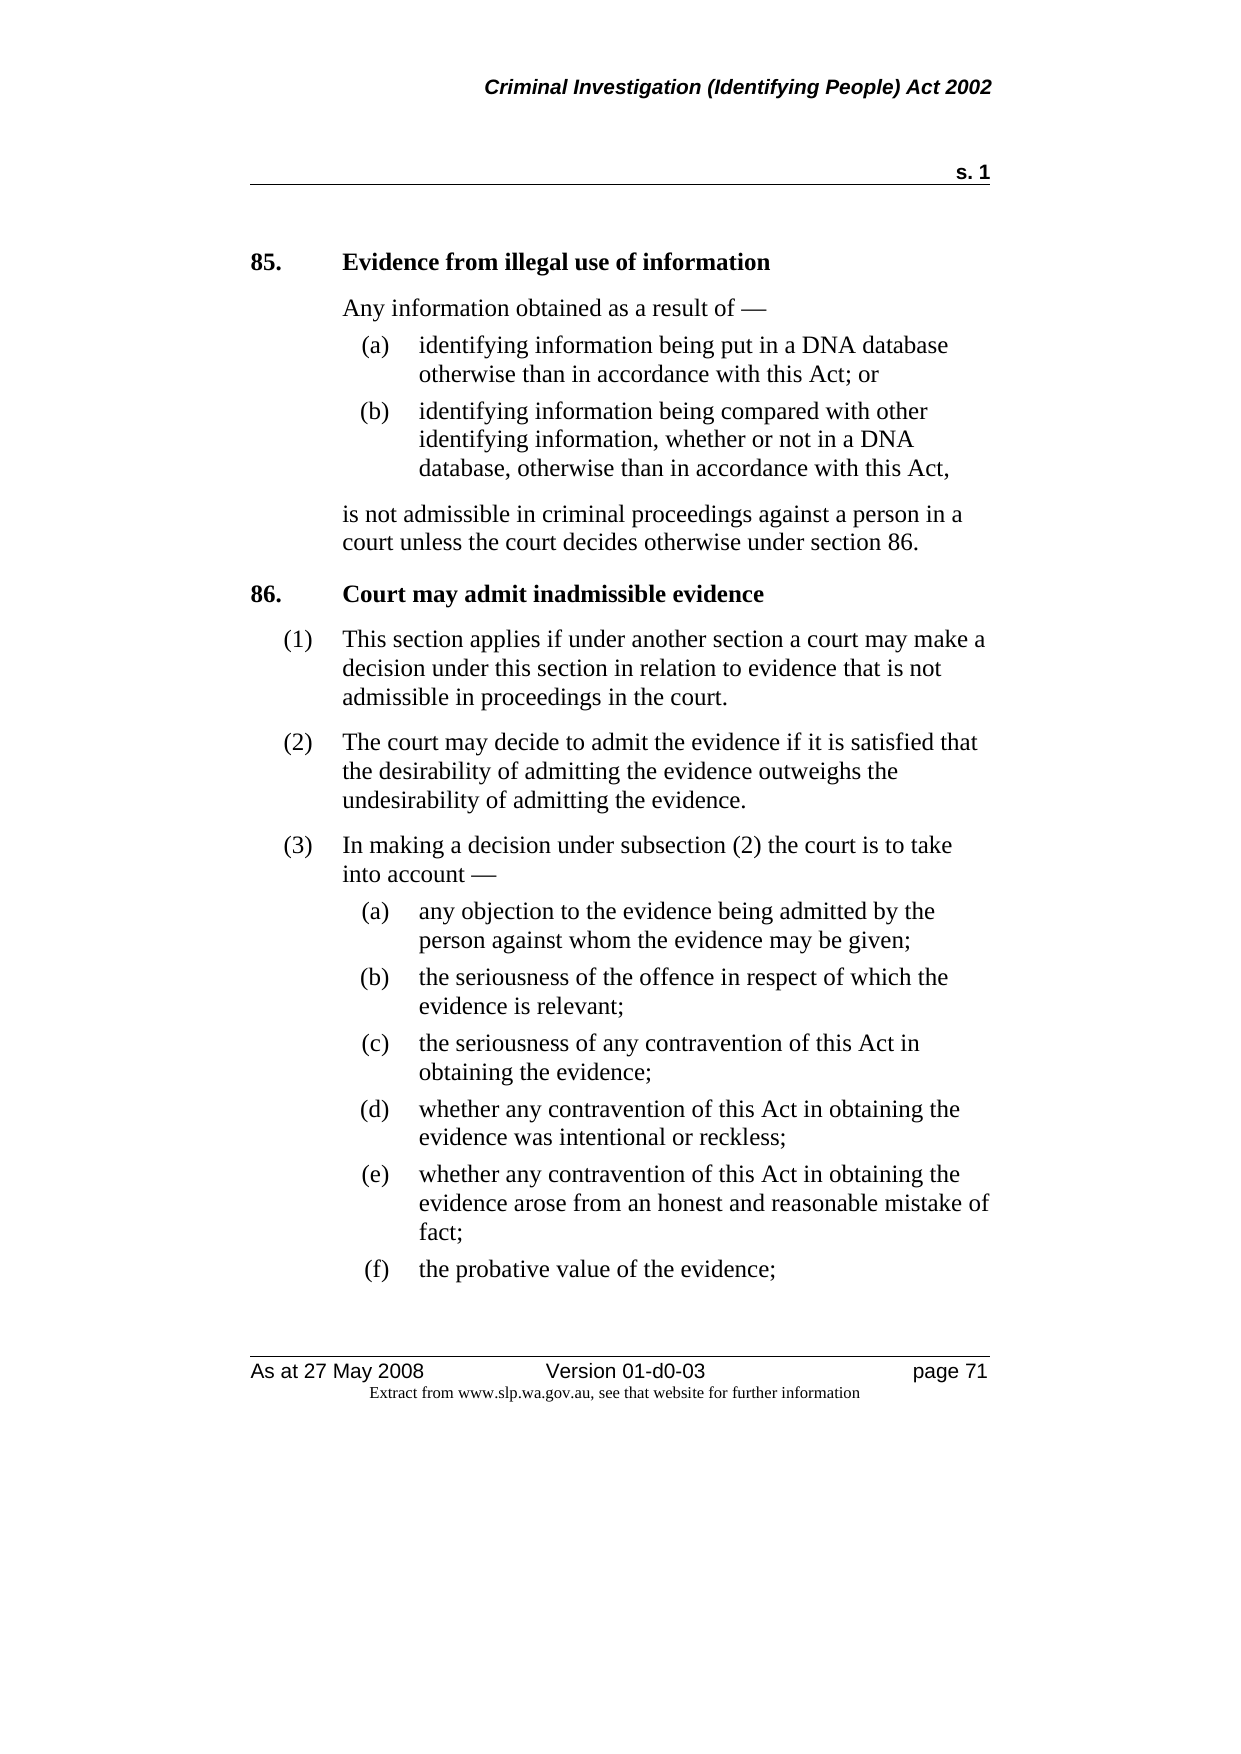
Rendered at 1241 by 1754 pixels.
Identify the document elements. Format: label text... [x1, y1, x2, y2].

subtitle 85. Evidence from illegal use of information [250, 247, 990, 276]
text (b) identifying information being compared with other identifying information, whether or not in a DNA database, otherwise than in accordance with this Act, [250, 396, 990, 482]
subtitle 86. Court may admit inadmissible evidence [250, 579, 990, 608]
text (c) the seriousness of any contravention of this Act in obtaining the evidence; [250, 1028, 990, 1085]
text (1) This section applies if under another section a court may make a decision under this section in relation to evidence that is not admissible in proceedings in the court. [250, 624, 990, 711]
text (3) In making a decision under subsection (2) the court is to take into account — [250, 830, 990, 888]
text is not admissible in criminal proceedings against a person in a court unless the court decides otherwise under section 86. [250, 499, 990, 556]
text Any information obtained as a result of — [250, 293, 990, 322]
text (a) identifying information being put in a DNA database otherwise than in accordance with this Act; or [250, 330, 990, 387]
text (d) whether any contravention of this Act in obtaining the evidence was intentional or reckless; [250, 1094, 990, 1151]
text (e) whether any contravention of this Act in obtaining the evidence arose from an honest and reasonable mistake of fact; [250, 1159, 990, 1246]
text (f) the probative value of the evidence; [250, 1254, 990, 1283]
text (b) the seriousness of the offence in respect of which the evidence is relevant; [250, 962, 990, 1019]
text (2) The court may decide to admit the evidence if it is satisfied that the desirability of admitting the evidence outweighs the undesirability of admitting the evidence. [250, 727, 990, 814]
text (a) any objection to the evidence being admitted by the person against whom the evidence may be given; [250, 896, 990, 954]
